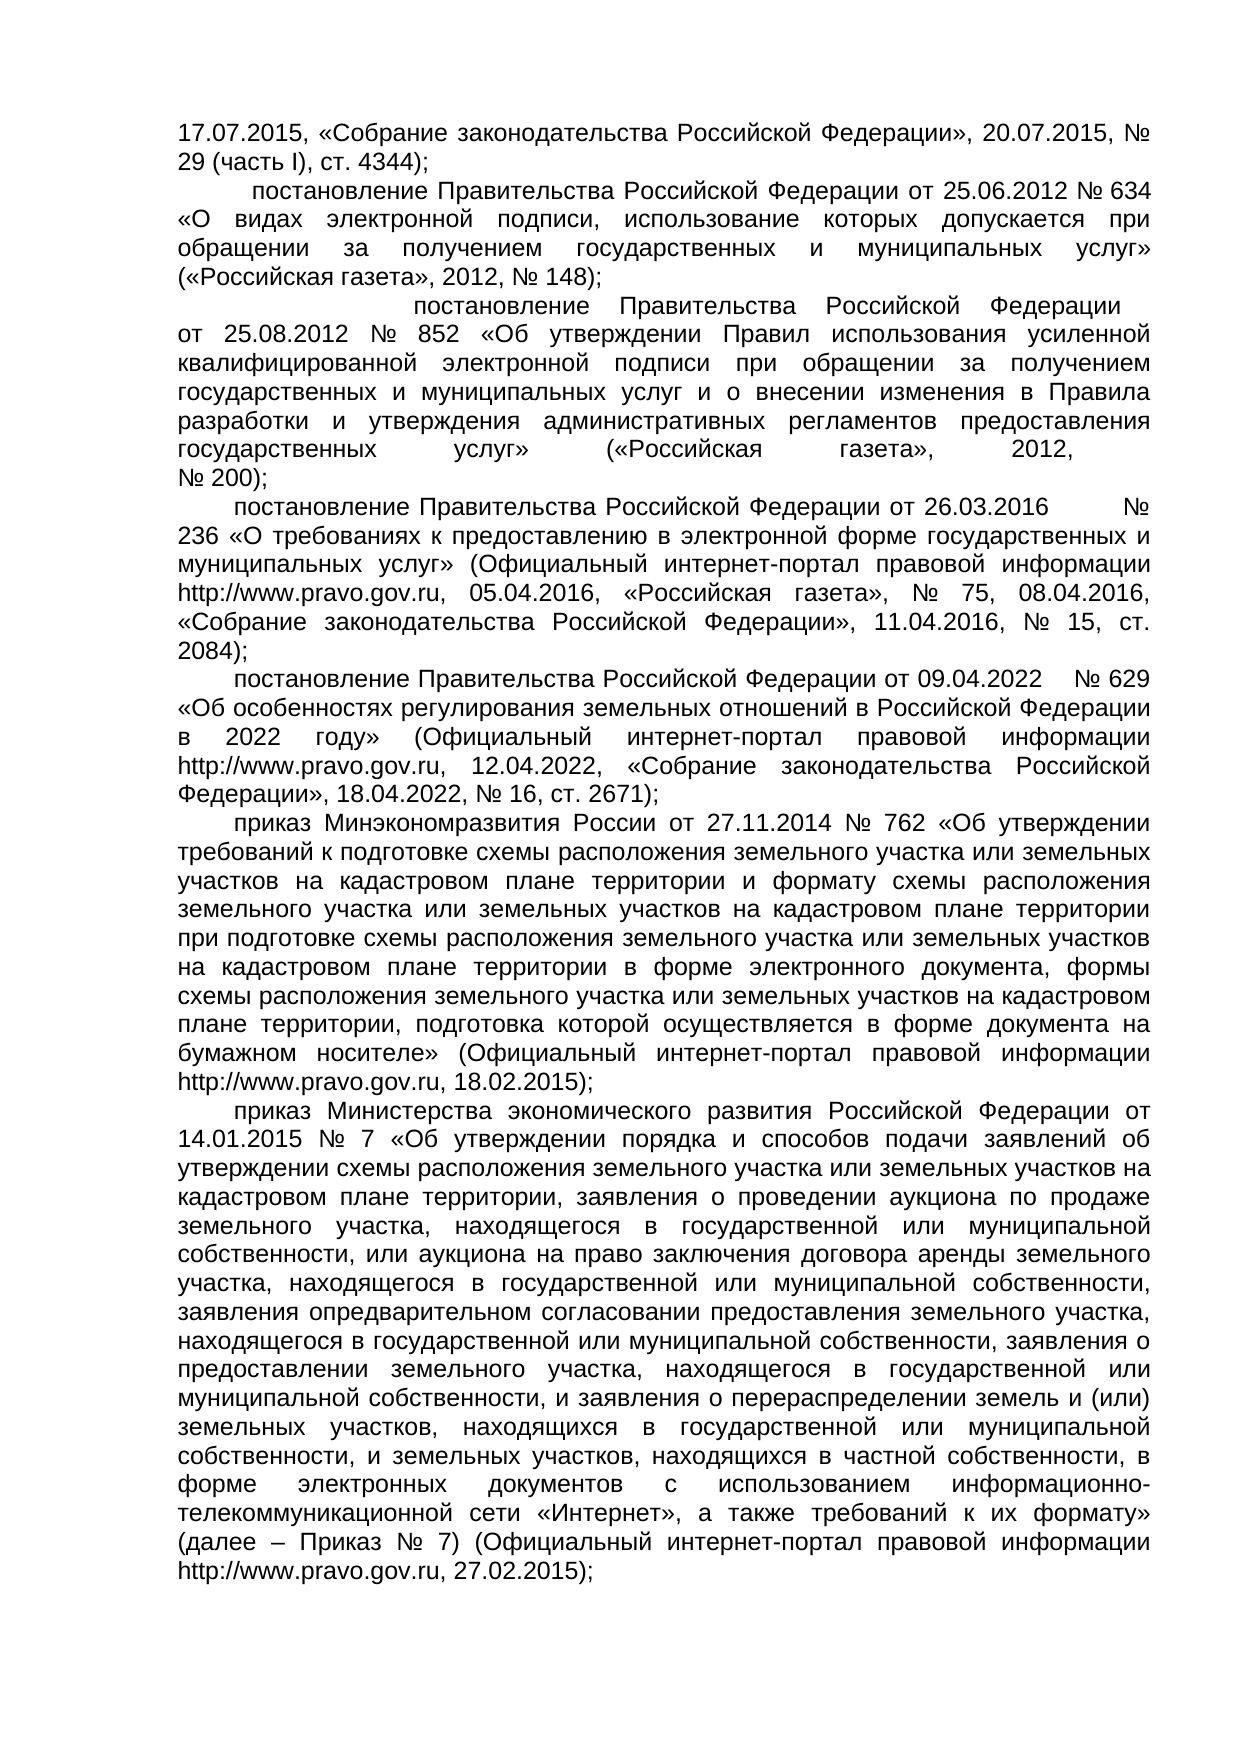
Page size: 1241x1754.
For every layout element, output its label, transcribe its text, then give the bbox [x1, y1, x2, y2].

text постановление Правительства Российской Федерации от 25.06.2012 № 634 «О видах электронной подписи, использование которых допускается при обращении за получением государственных и муниципальных услуг» («Российская газета», 2012, № 148); [177, 176, 1152, 291]
text постановление Правительства Российской Федерации от 25.08.2012 № 852 «Об утверждении Правил использования усиленной квалифицированной электронной подписи при обращении за получением государственных и муниципальных услуг и о внесении изменения в Правила разработки и утверждения административных регламентов предоставления государственных услуг» («Российская газета», 2012, № 200); [177, 291, 1152, 492]
text постановление Правительства Российской Федерации от 09.04.2022 № 629 «Об особенностях регулирования земельных отношений в Российской Федерации в 2022 году» (Официальный интернет-портал правовой информации http://www.pravo.gov.ru, 12.04.2022, «Собрание законодательства Российской Федерации», 18.04.2022, № 16, ст. 2671); [177, 664, 1152, 808]
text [177, 118, 1152, 176]
text приказ Минэкономразвития России от 27.11.2014 № 762 «Об утверждении требований к подготовке схемы расположения земельного участка или земельных участков на кадастровом плане территории и формату схемы расположения земельного участка или земельных участков на кадастровом плане территории при подготовке схемы расположения земельного участка или земельных участков на кадастровом плане территории в форме электронного документа, формы схемы расположения земельного участка или земельных участков на кадастровом плане территории, подготовка которой осуществляется в форме документа на бумажном носителе» (Официальный интернет-портал правовой информации http://www.pravo.gov.ru, 18.02.2015); [177, 808, 1152, 1096]
text приказ Министерства экономического развития Российской Федерации от 14.01.2015 № 7 «Об утверждении порядка и способов подачи заявлений об утверждении схемы расположения земельного участка или земельных участков на кадастровом плане территории, заявления о проведении аукциона по продаже земельного участка, находящегося в государственной или муниципальной собственности, или аукциона на право заключения договора аренды земельного участка, находящегося в государственной или муниципальной собственности, заявления опредварительном согласовании предоставления земельного участка, находящегося в государственной или муниципальной собственности, заявления о предоставлении земельного участка, находящегося в государственной или муниципальной собственности, и заявления о перераспределении земель и (или) земельных участков, находящихся в государственной или муниципальной собственности, и земельных участков, находящихся в частной собственности, в форме электронных документов с использованием информационно-телекоммуникационной сети «Интернет», а также требований к их формату» (далее – Приказ № 7) (Официальный интернет-портал правовой информации http://www.pravo.gov.ru, 27.02.2015); [177, 1096, 1152, 1584]
text постановление Правительства Российской Федерации от 26.03.2016 № 236 «О требованиях к предоставлению в электронной форме государственных и муниципальных услуг» (Официальный интернет-портал правовой информации http://www.pravo.gov.ru, 05.04.2016, «Российская газета», № 75, 08.04.2016, «Собрание законодательства Российской Федерации», 11.04.2016, № 15, ст. 2084); [177, 492, 1152, 664]
